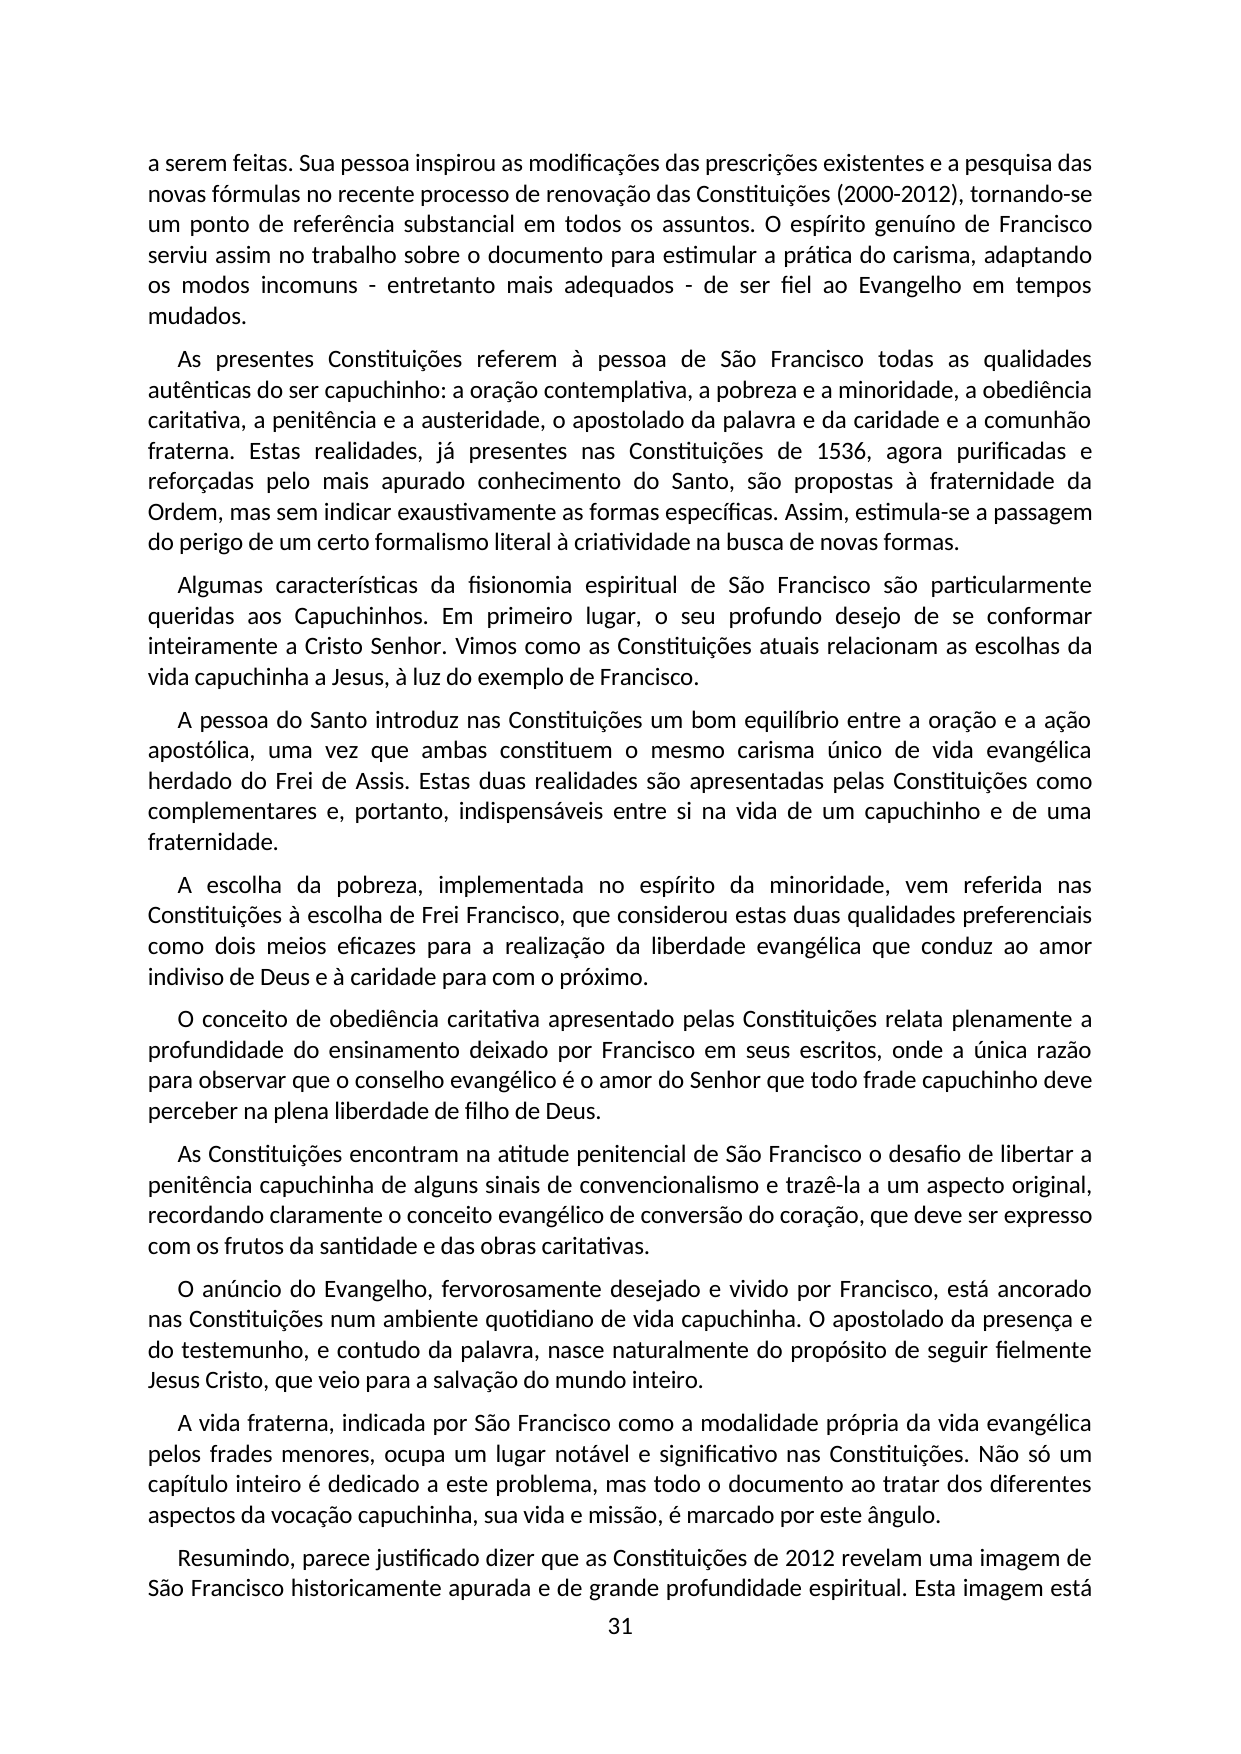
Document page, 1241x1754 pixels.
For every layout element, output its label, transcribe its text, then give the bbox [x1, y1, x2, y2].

text As Constituições encontram na atitude penitencial de São Francisco o desafio de libertar a penitência capuchinha de alguns sinais de convencionalismo e trazê-la a um aspecto original, recordando claramente o conceito evangélico de conversão do coração, que deve ser expresso com os frutos da santidade e das obras caritativas. [148, 1138, 1093, 1260]
text O anúncio do Evangelho, fervorosamente desejado e vivido por Francisco, está ancorado nas Constituições num ambiente quotidiano de vida capuchinha. O apostolado da presença e do testemunho, e contudo da palavra, nasce naturalmente do propósito de seguir fielmente Jesus Cristo, que veio para a salvação do mundo inteiro. [148, 1273, 1093, 1395]
text A pessoa do Santo introduz nas Constituições um bom equilíbrio entre a oração e a ação apostólica, uma vez que ambas constituem o mesmo carisma único de vida evangélica herdado do Frei de Assis. Estas duas realidades são apresentadas pelas Constituições como complementares e, portanto, indispensáveis entre si na vida de um capuchinho e de uma fraternidade. [148, 704, 1093, 857]
text Algumas características da fisionomia espiritual de São Francisco são particularmente queridas aos Capuchinhos. Em primeiro lugar, o seu profundo desejo de se conformar inteiramente a Cristo Senhor. Vimos como as Constituições atuais relacionam as escolhas da vida capuchinha a Jesus, à luz do exemplo de Francisco. [148, 569, 1093, 691]
text As presentes Constituições referem à pessoa de São Francisco todas as qualidades autênticas do ser capuchinho: a oração contemplativa, a pobreza e a minoridade, a obediência caritativa, a penitência e a austeridade, o apostolado da palavra e da caridade e a comunhão fraterna. Estas realidades, já presentes nas Constituições de 1536, agora purificadas e reforçadas pelo mais apurado conhecimento do Santo, são propostas à fraternidade da Ordem, mas sem indicar exaustivamente as formas específicas. Assim, estimula-se a passagem do perigo de um certo formalismo literal à criatividade na busca de novas formas. [148, 343, 1093, 557]
text A escolha da pobreza, implementada no espírito da minoridade, vem referida nas Constituições à escolha de Frei Francisco, que considerou estas duas qualidades preferenciais como dois meios eficazes para a realização da liberdade evangélica que conduz ao amor indiviso de Deus e à caridade para com o próximo. [148, 869, 1093, 991]
text O conceito de obediência caritativa apresentado pelas Constituições relata plenamente a profundidade do ensinamento deixado por Francisco em seus escritos, onde a única razão para observar que o conselho evangélico é o amor do Senhor que todo frade capuchinho deve perceber na plena liberdade de filho de Deus. [148, 1004, 1093, 1126]
text A vida fraterna, indicada por São Francisco como a modalidade própria da vida evangélica pelos frades menores, ocupa um lugar notável e significativo nas Constituições. Não só um capítulo inteiro é dedicado a este problema, mas todo o documento ao tratar dos diferentes aspectos da vocação capuchinha, sua vida e missão, é marcado por este ângulo. [148, 1407, 1093, 1529]
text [148, 148, 1093, 331]
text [148, 1542, 1093, 1603]
